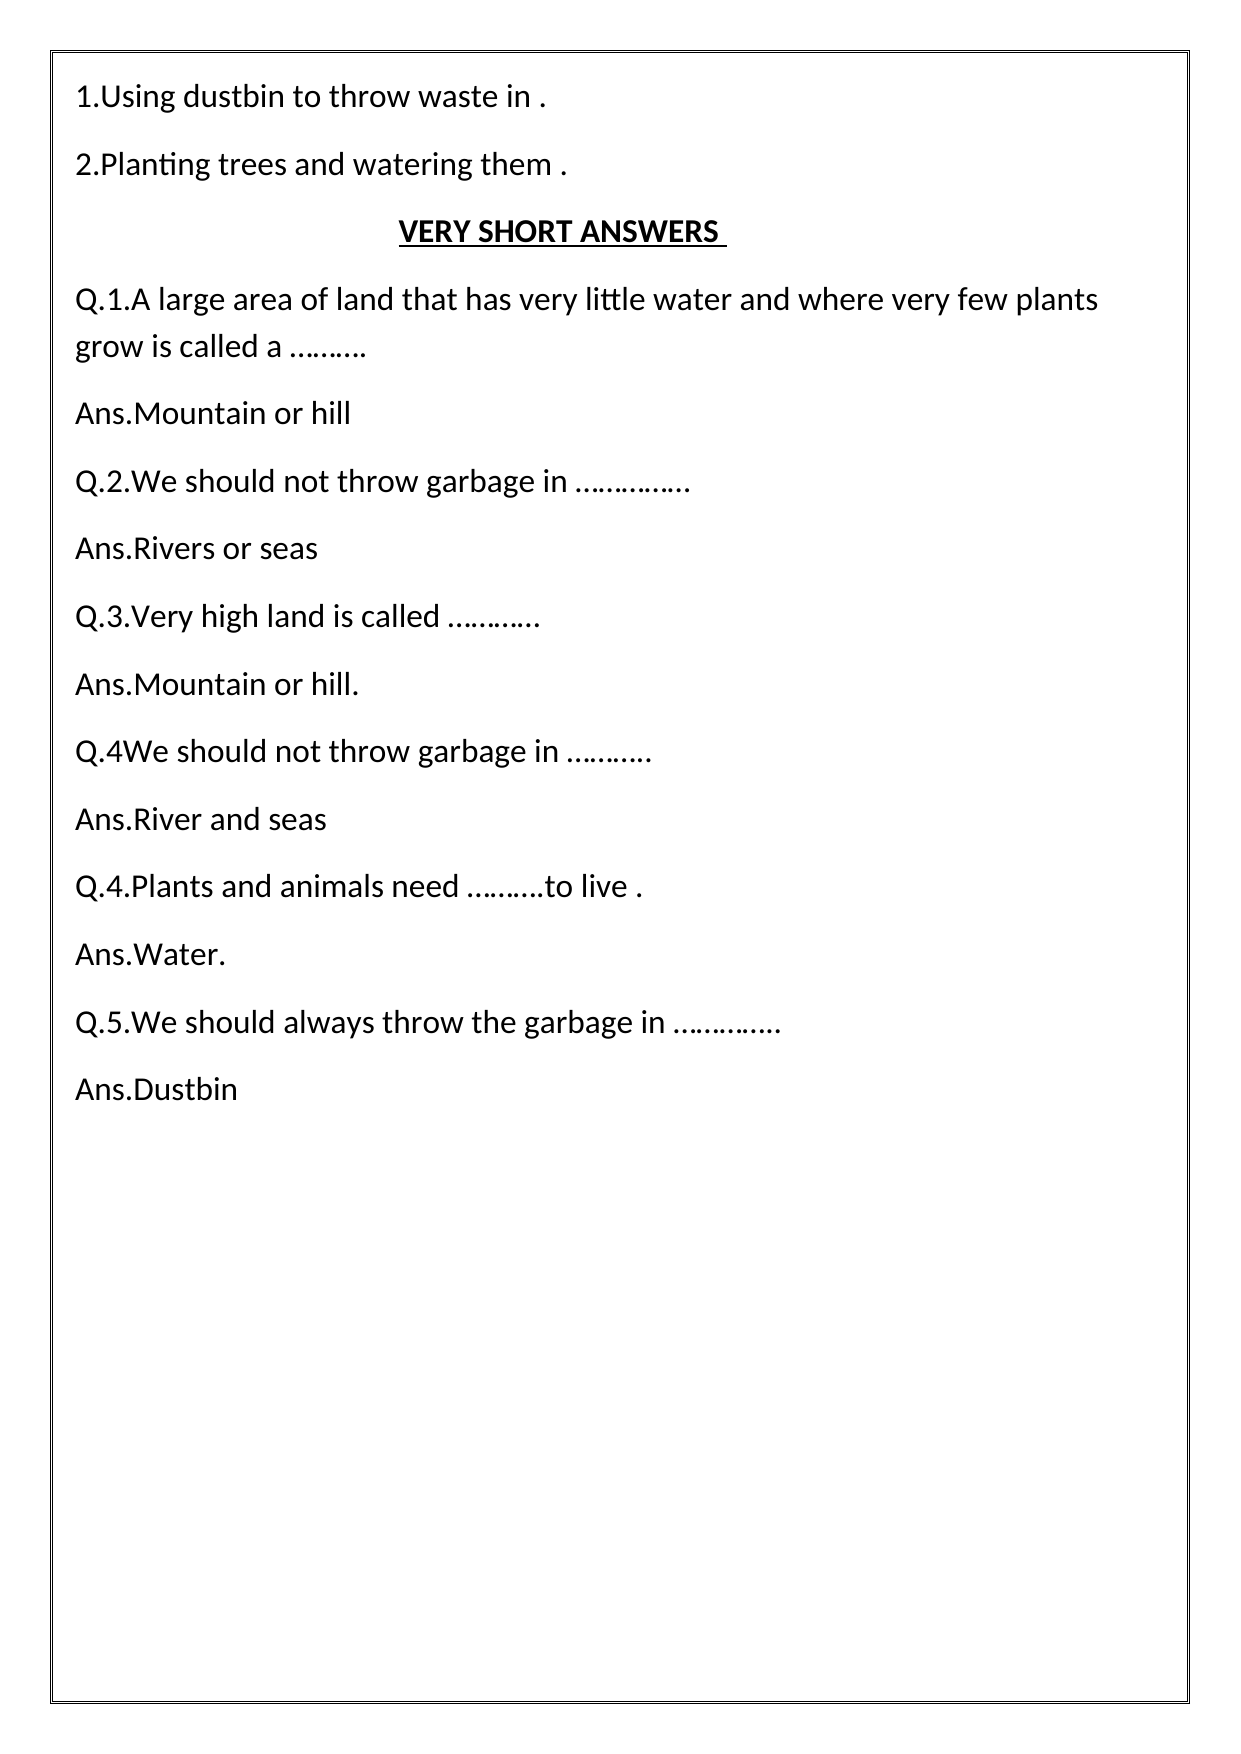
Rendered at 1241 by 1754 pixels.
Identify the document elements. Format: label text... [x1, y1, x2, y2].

text VERY SHORT ANSWERS [75, 210, 1165, 251]
text Ans.River and seas [75, 798, 1165, 838]
text Q.1.A large area of land that has very little water and where very few plants grow is called a ………. [75, 278, 1165, 365]
text Ans.Water. [75, 933, 1165, 974]
text Ans.Mountain or hill [75, 392, 1165, 433]
text 2.Planting trees and watering them . [75, 143, 1165, 183]
text Q.4We should not throw garbage in ……….. [75, 730, 1165, 771]
text Q.2.We should not throw garbage in …………… [75, 460, 1165, 501]
text Ans.Dustbin [75, 1068, 1165, 1109]
text Ans.Rivers or seas [75, 527, 1165, 568]
text Ans.Mountain or hill. [75, 663, 1165, 703]
text Q.4.Plants and animals need ……….to live . [75, 865, 1165, 906]
text Q.5.We should always throw the garbage in ………….. [75, 1001, 1165, 1041]
text Q.3.Very high land is called ………… [75, 595, 1165, 636]
text 1.Using dustbin to throw waste in . [75, 75, 1165, 116]
